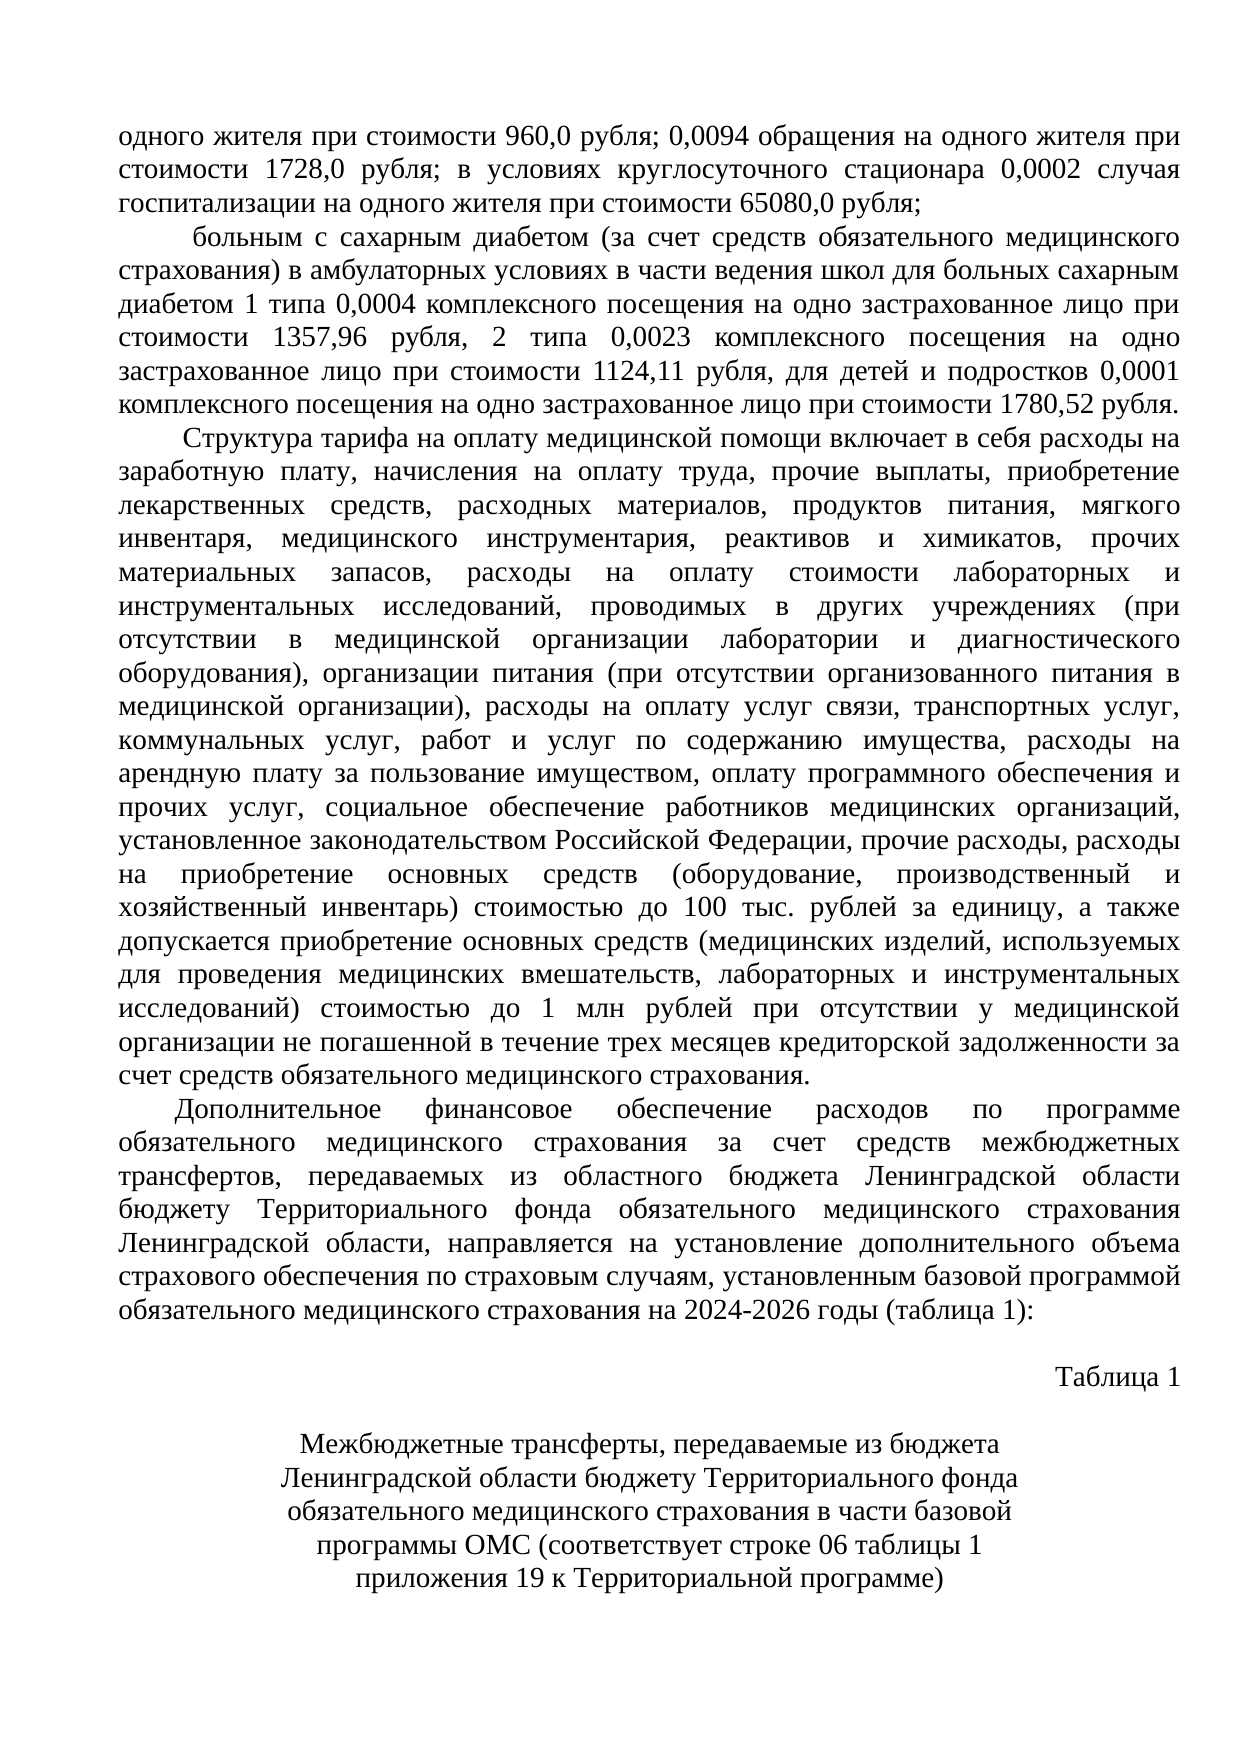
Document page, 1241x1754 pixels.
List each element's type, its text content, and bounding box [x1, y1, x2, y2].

text приложения 19 к Территориальной программе) [118, 1560, 1181, 1594]
text больным с сахарным диабетом (за счет средств обязательного медицинского страхования) в амбулаторных условиях в части ведения школ для больных сахарным диабетом 1 типа 0,0004 комплексного посещения на одно застрахованное лицо при стоимости 1357,96 рубля, 2 типа 0,0023 комплексного посещения на одно застрахованное лицо при стоимости 1124,11 рубля, для детей и подростков 0,0001 комплексного посещения на одно застрахованное лицо при стоимости 1780,52 рубля. [118, 219, 1181, 420]
text Межбюджетные трансферты, передаваемые из бюджета [118, 1426, 1181, 1460]
text Дополнительное финансовое обеспечение расходов по программе обязательного медицинского страхования за счет средств межбюджетных трансфертов, передаваемых из областного бюджета Ленинградской области бюджету Территориального фонда обязательного медицинского страхования Ленинградской области, направляется на установление дополнительного объема страхового обеспечения по страховым случаям, установленным базовой программой обязательного медицинского страхования на 2024-2026 годы (таблица 1): [118, 1091, 1181, 1326]
text программы ОМС (соответствует строке 06 таблицы 1 [118, 1527, 1181, 1560]
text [118, 118, 1181, 219]
text Структура тарифа на оплату медицинской помощи включает в себя расходы на заработную плату, начисления на оплату труда, прочие выплаты, приобретение лекарственных средств, расходных материалов, продуктов питания, мягкого инвентаря, медицинского инструментария, реактивов и химикатов, прочих материальных запасов, расходы на оплату стоимости лабораторных и инструментальных исследований, проводимых в других учреждениях (при отсутствии в медицинской организации лаборатории и диагностического оборудования), организации питания (при отсутствии организованного питания в медицинской организации), расходы на оплату услуг связи, транспортных услуг, коммунальных услуг, работ и услуг по содержанию имущества, расходы на арендную плату за пользование имуществом, оплату программного обеспечения и прочих услуг, социальное обеспечение работников медицинских организаций, установленное законодательством Российской Федерации, прочие расходы, расходы на приобретение основных средств (оборудование, производственный и хозяйственный инвентарь) стоимостью до 100 тыс. рублей за единицу, а также допускается приобретение основных средств (медицинских изделий, используемых для проведения медицинских вмешательств, лабораторных и инструментальных исследований) стоимостью до 1 млн рублей при отсутствии у медицинской организации не погашенной в течение трех месяцев кредиторской задолженности за счет средств обязательного медицинского страхования. [118, 420, 1181, 1091]
text обязательного медицинского страхования в части базовой [118, 1493, 1181, 1527]
text Таблица 1 [118, 1359, 1181, 1393]
text Ленинградской области бюджету Территориального фонда [118, 1460, 1181, 1493]
